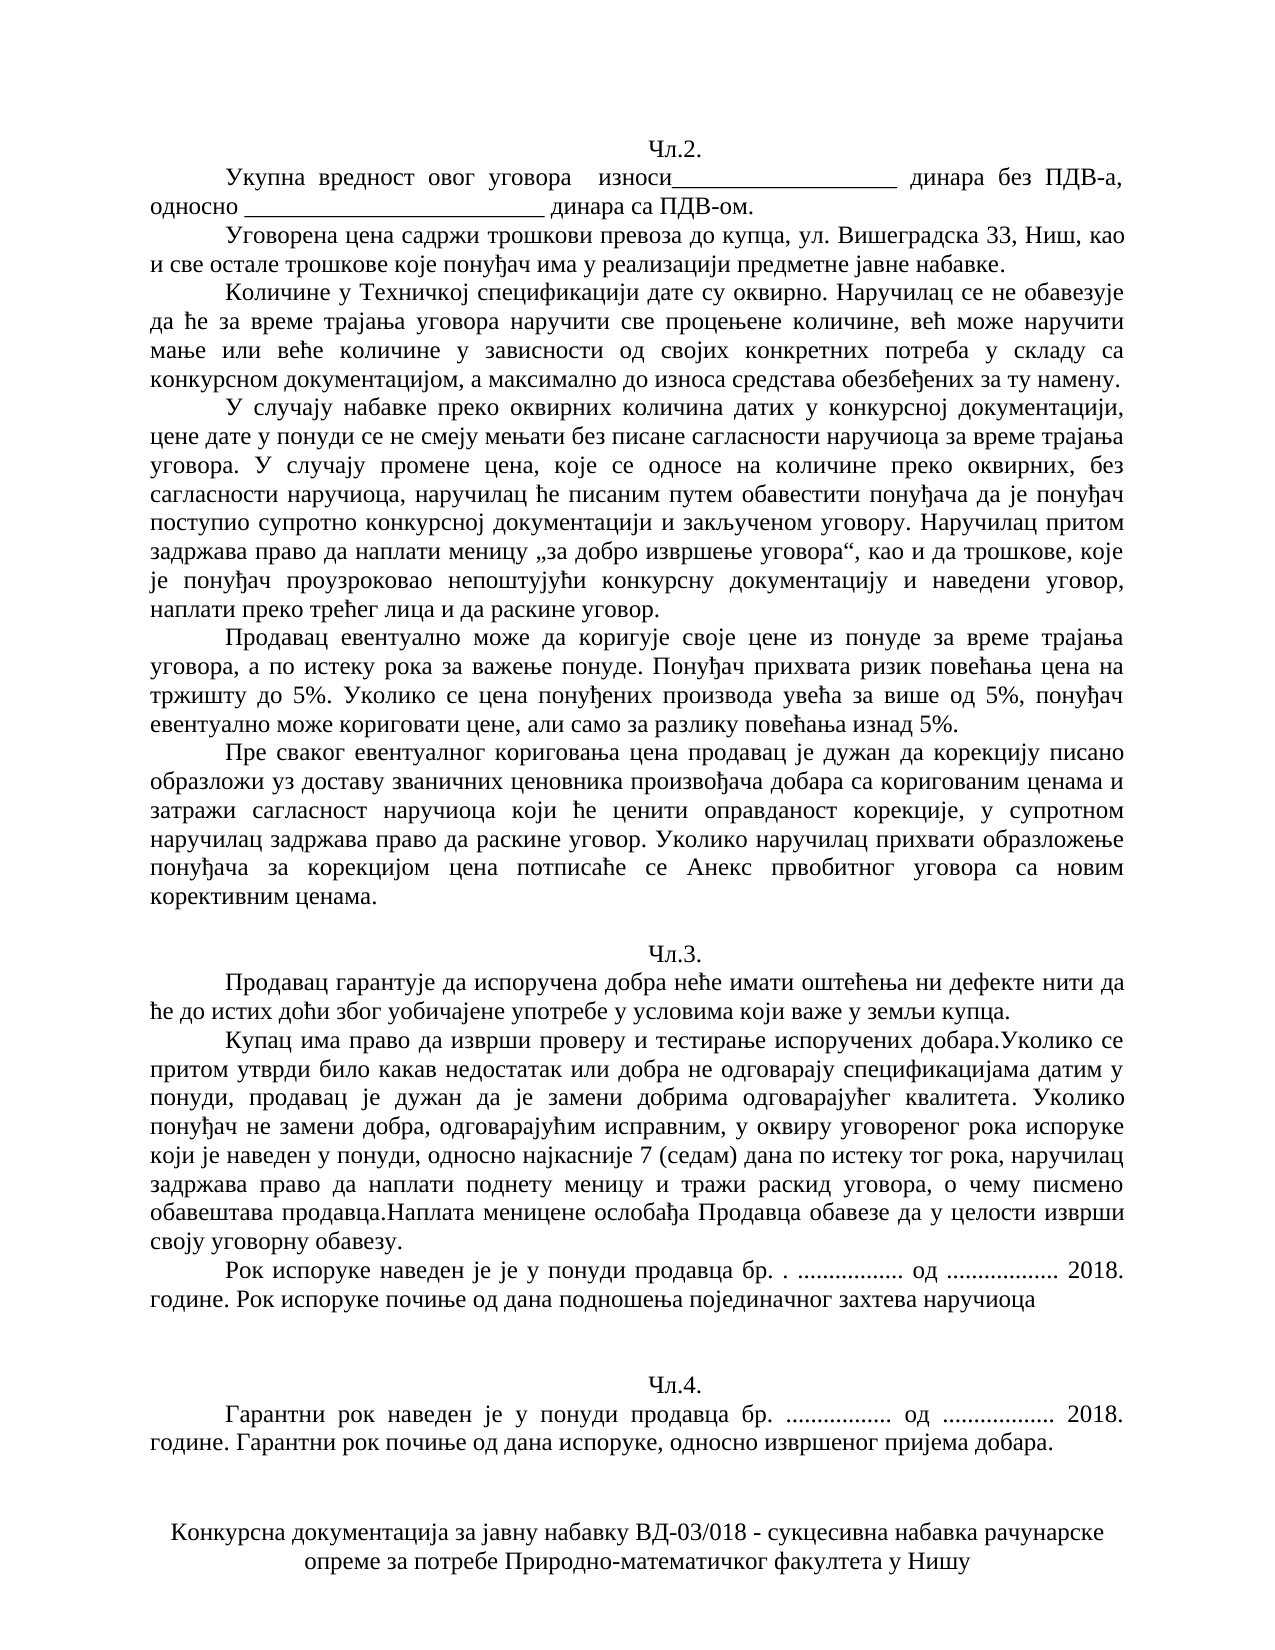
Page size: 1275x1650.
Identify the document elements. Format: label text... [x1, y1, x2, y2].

text Рок испоруке наведен је је у понуди продавца бр. . ................. од .................. 2018. године. Рок испоруке почиње од дана подношења појединачног захтева наручиоца [150, 1255, 1125, 1312]
text Количине у Техничкој спецификацији дате су оквирно. Наручилац се не обавезује да ће за време трајања уговора наручити све процењене количине, већ може наручити мање или веће количине у зависности од својих конкретних потреба у складу са конкурсном документацијом, а максимално до износа средстава обезбеђених за ту намену. [150, 277, 1125, 392]
text Купац има право да изврши проверу и тестирање испоручених добара.Уколико се притом утврди било какав недостатак или добра не одговарају спецификацијама датим у понуди, продавац је дужан да је замени добрима одговарајућег квалитета. Уколико понуђач не замени добра, одговарајућим исправним, у оквиру уговореног рока испоруке који је наведен у понуди, односно најкасније 7 (седам) дана по истеку тог рока, наручилац задржава право да наплати поднету меницу и тражи раскид уговора, о чему писмено обавештава продавца.Наплата меницене ослобађа Продавца обавезе да у целости изврши своју уговорну обавезу. [150, 1025, 1125, 1255]
text Продавац евентуално може да коригује своје цене из понуде за време трајања уговора, а по истеку рока за важење понуде. Понуђач прихвата ризик повећања цена на тржишту до 5%. Уколико се цена понуђених производа увећа за више од 5%, понуђач евентуално може кориговати цене, али само за разлику повећања изнад 5%. [150, 622, 1125, 737]
text Чл.4. [150, 1370, 1125, 1399]
text Продавац гарантује да испоручена добра неће имати оштећења ни дефекте нити да ће до истих доћи због уобичајене употребе у условима који важе у земљи купца. [150, 967, 1126, 1025]
text Укупна вредност овог уговора износи__________________ динара без ПДВ-а, односно ________________________ динара са ПДВ-ом. [150, 162, 1123, 220]
text Гарантни рок наведен је у понуди продавца бр. ................. од .................. 2018. године. Гарантни рок почиње од дана испоруке, односно извршеног пријема добара. [150, 1399, 1125, 1456]
text Уговорена цена садржи трошкови превоза до купца, ул. Вишеградска 33, Ниш, као и све остале трошкове које понуђач има у реализацији предметне јавне набавке. [150, 220, 1125, 277]
text Чл.2. [150, 134, 1125, 162]
text Пре сваког евентуалног кориговања цена продавац је дужан да корекцију писано образложи уз доставу званичних ценовника произвођача добара са коригованим ценама и затражи сагласност наручиоца који ће ценити оправданост корекције, у супротном наручилац задржава право да раскине уговор. Уколико наручилац прихвати образложење понуђача за корекцијом цена потписаће се Анекс првобитног уговора са новим корективним ценама. [150, 737, 1125, 910]
text Чл.3. [150, 939, 1125, 967]
text У случају набавке преко оквирних количина датих у конкурсној документацији, цене дате у понуди се не смеју мењати без писане сагласности наручиоца за време трајања уговора. У случају промене цена, које се односе на количине преко оквирних, без сагласности наручиоца, наручилац ће писаним путем обавестити понуђача да је понуђач поступио супротно конкурсној документацији и закљученом уговору. Наручилац притом задржава право да наплати меницу „за добро извршење уговора“, као и да трошкове, које је понуђач проузроковао непоштујући конкурсну документацију и наведени уговор, наплати преко трећег лица и да раскине уговор. [150, 392, 1125, 622]
